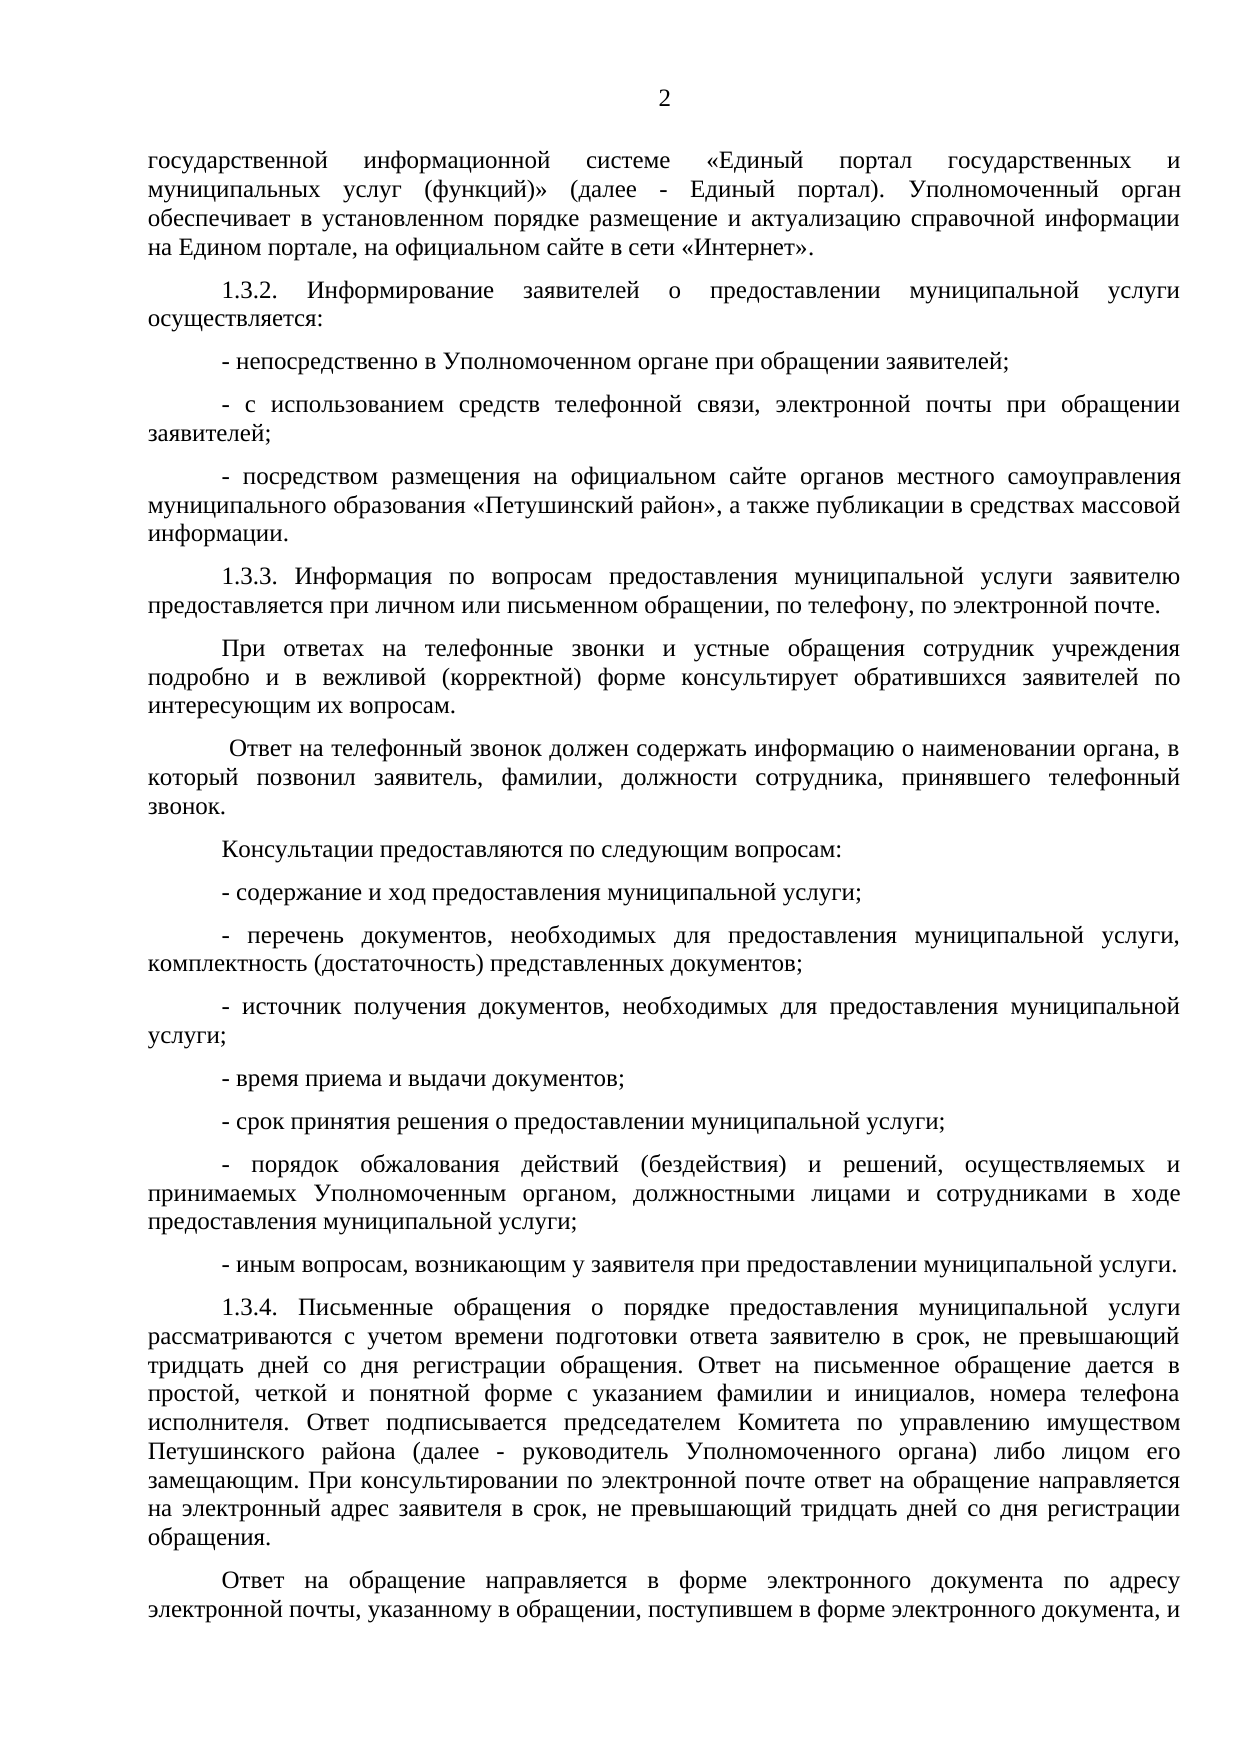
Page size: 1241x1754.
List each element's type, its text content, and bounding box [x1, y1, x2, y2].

text - посредством размещения на официальном сайте органов местного самоуправления муниципального образования «Петушинский район», а также публикации в средствах массовой информации. [148, 461, 1181, 547]
text 1.3.3. Информация по вопросам предоставления муниципальной услуги заявителю предоставляется при личном или письменном обращении, по телефону, по электронной почте. [148, 561, 1181, 619]
text Консультации предоставляются по следующим вопросам: [148, 834, 1181, 863]
text При ответах на телефонные звонки и устные обращения сотрудник учреждения подробно и в вежливой (корректной) форме консультирует обратившихся заявителей по интересующим их вопросам. [148, 633, 1181, 719]
text - с использованием средств телефонной связи, электронной почты при обращении заявителей; [148, 389, 1181, 447]
text - время приема и выдачи документов; [148, 1063, 1181, 1092]
text - содержание и ход предоставления муниципальной услуги; [148, 877, 1181, 906]
text 1.3.4. Письменные обращения о порядке предоставления муниципальной услуги рассматриваются с учетом времени подготовки ответа заявителю в срок, не превышающий тридцать дней со дня регистрации обращения. Ответ на письменное обращение дается в простой, четкой и понятной форме с указанием фамилии и инициалов, номера телефона исполнителя. Ответ подписывается председателем Комитета по управлению имуществом Петушинского района (далее - руководитель Уполномоченного органа) либо лицом его замещающим. При консультировании по электронной почте ответ на обращение направляется на электронный адрес заявителя в срок, не превышающий тридцать дней со дня регистрации обращения. [148, 1292, 1181, 1551]
text - источник получения документов, необходимых для предоставления муниципальной услуги; [148, 991, 1181, 1049]
text - срок принятия решения о предоставлении муниципальной услуги; [148, 1106, 1181, 1135]
text 1.3.2. Информирование заявителей о предоставлении муниципальной услуги осуществляется: [148, 275, 1181, 332]
text Ответ на телефонный звонок должен содержать информацию о наименовании органа, в который позвонил заявитель, фамилии, должности сотрудника, принявшего телефонный звонок. [148, 733, 1181, 820]
text - непосредственно в Уполномоченном органе при обращении заявителей; [148, 346, 1181, 375]
text - иным вопросам, возникающим у заявителя при предоставлении муниципальной услуги. [148, 1249, 1181, 1278]
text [148, 1565, 1181, 1623]
text - перечень документов, необходимых для предоставления муниципальной услуги, комплектность (достаточность) представленных документов; [148, 920, 1181, 977]
text - порядок обжалования действий (бездействия) и решений, осуществляемых и принимаемых Уполномоченным органом, должностными лицами и сотрудниками в ходе предоставления муниципальной услуги; [148, 1149, 1181, 1235]
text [148, 146, 1181, 261]
